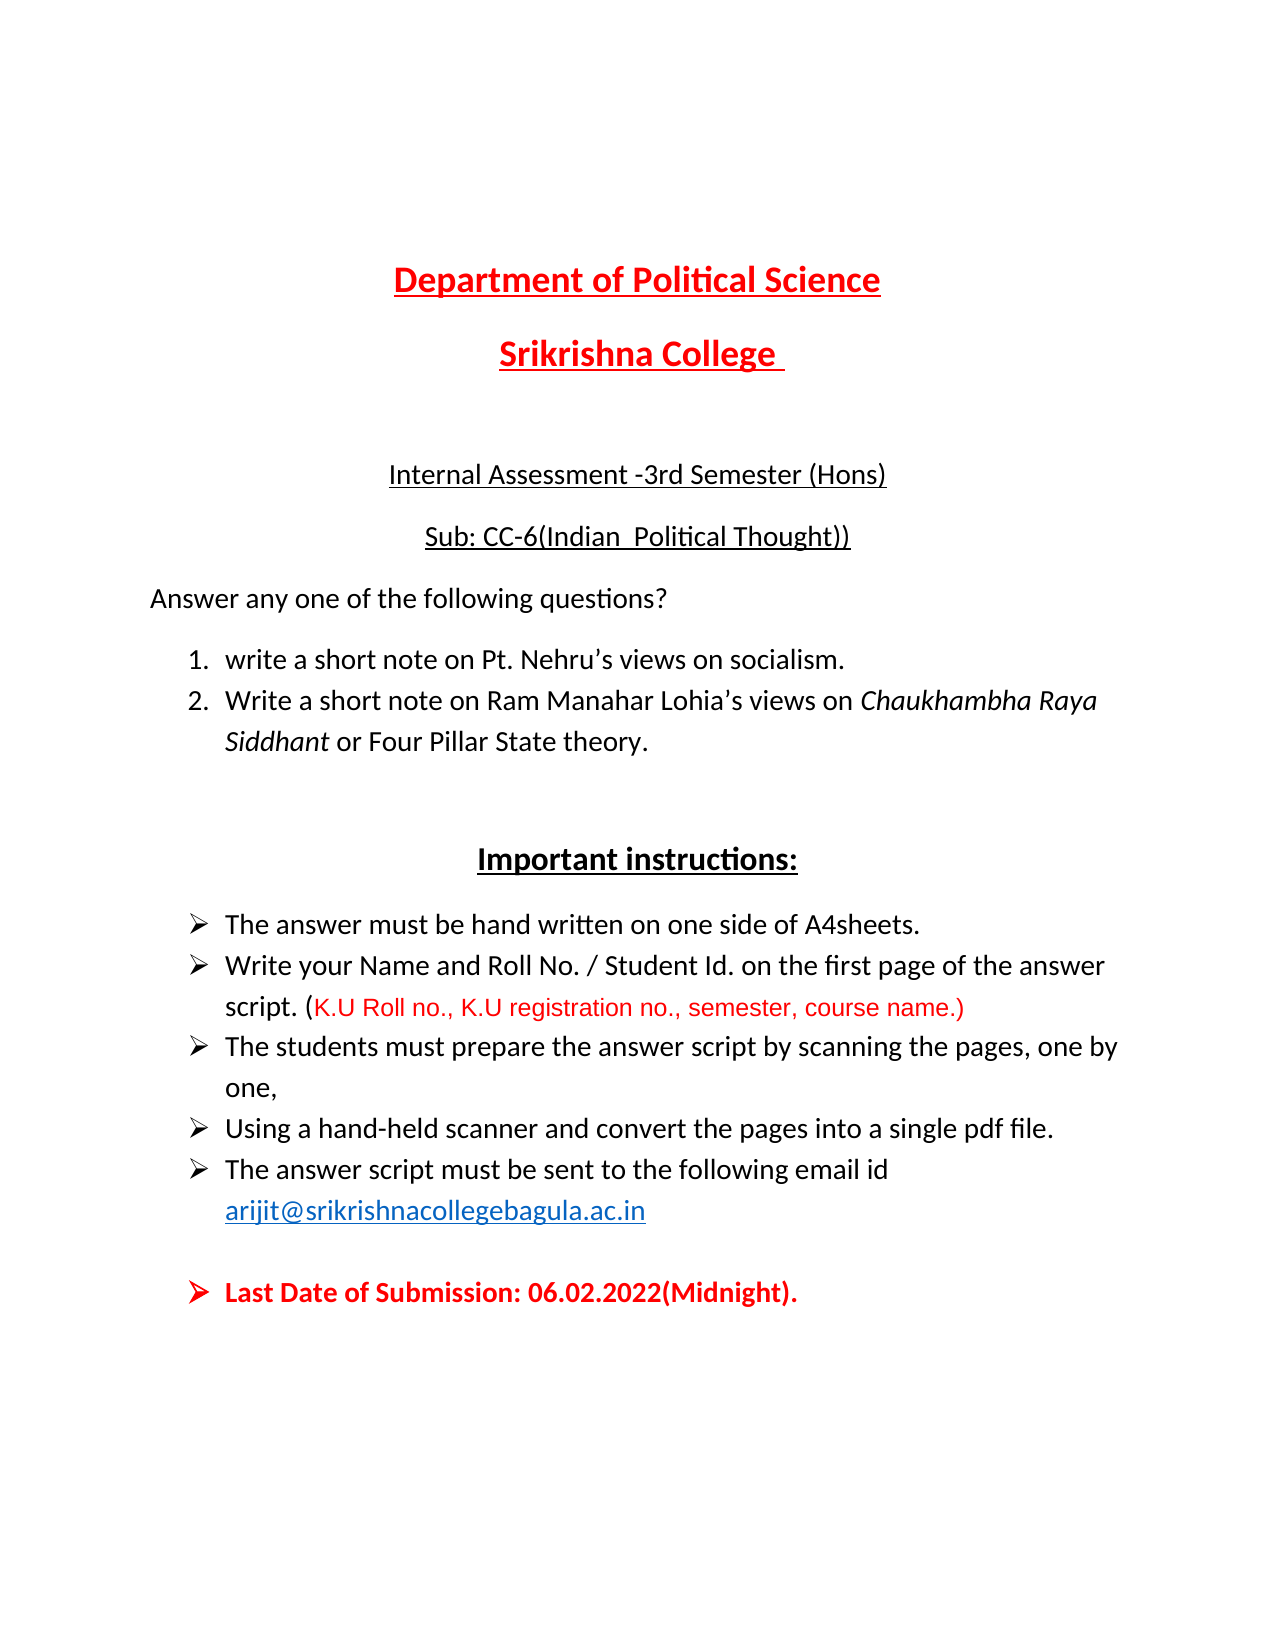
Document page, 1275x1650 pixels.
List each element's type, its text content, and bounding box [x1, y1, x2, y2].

list The answer script must be sent to the following email id [187, 1151, 1125, 1187]
text Important instructions: [150, 838, 1125, 879]
text Sub: CC-6(Indian Political Thought)) [150, 518, 1125, 553]
list Write your Name and Roll No. / Student Id. on the first page of the answer script. (K.U Roll no., K.U registration no., semester, course name.) [187, 947, 1125, 1023]
text Internal Assessment -3rd Semester (Hons) [150, 456, 1125, 492]
text Answer any one of the following questions? [150, 580, 1125, 615]
list Write a short note on Ram Manahar Lohia’s views on Chaukhambha Raya Siddhant or Four Pillar State theory. [187, 682, 1125, 759]
list Last Date of Submission: 06.02.2022(Midnight). [187, 1274, 1125, 1310]
list Using a hand-held scanner and convert the pages into a single pdf file. [187, 1110, 1125, 1146]
list write a short note on Pt. Nehru’s views on socialism. [187, 641, 1125, 677]
list arijit@srikrishnacollegebagula.ac.in [225, 1192, 1125, 1228]
text Department of Political Science [150, 256, 1125, 302]
list The students must prepare the answer script by scanning the pages, one by one, [187, 1028, 1125, 1105]
text Srikrishna College [150, 329, 1125, 375]
list The answer must be hand written on one side of A4sheets. [187, 906, 1125, 941]
